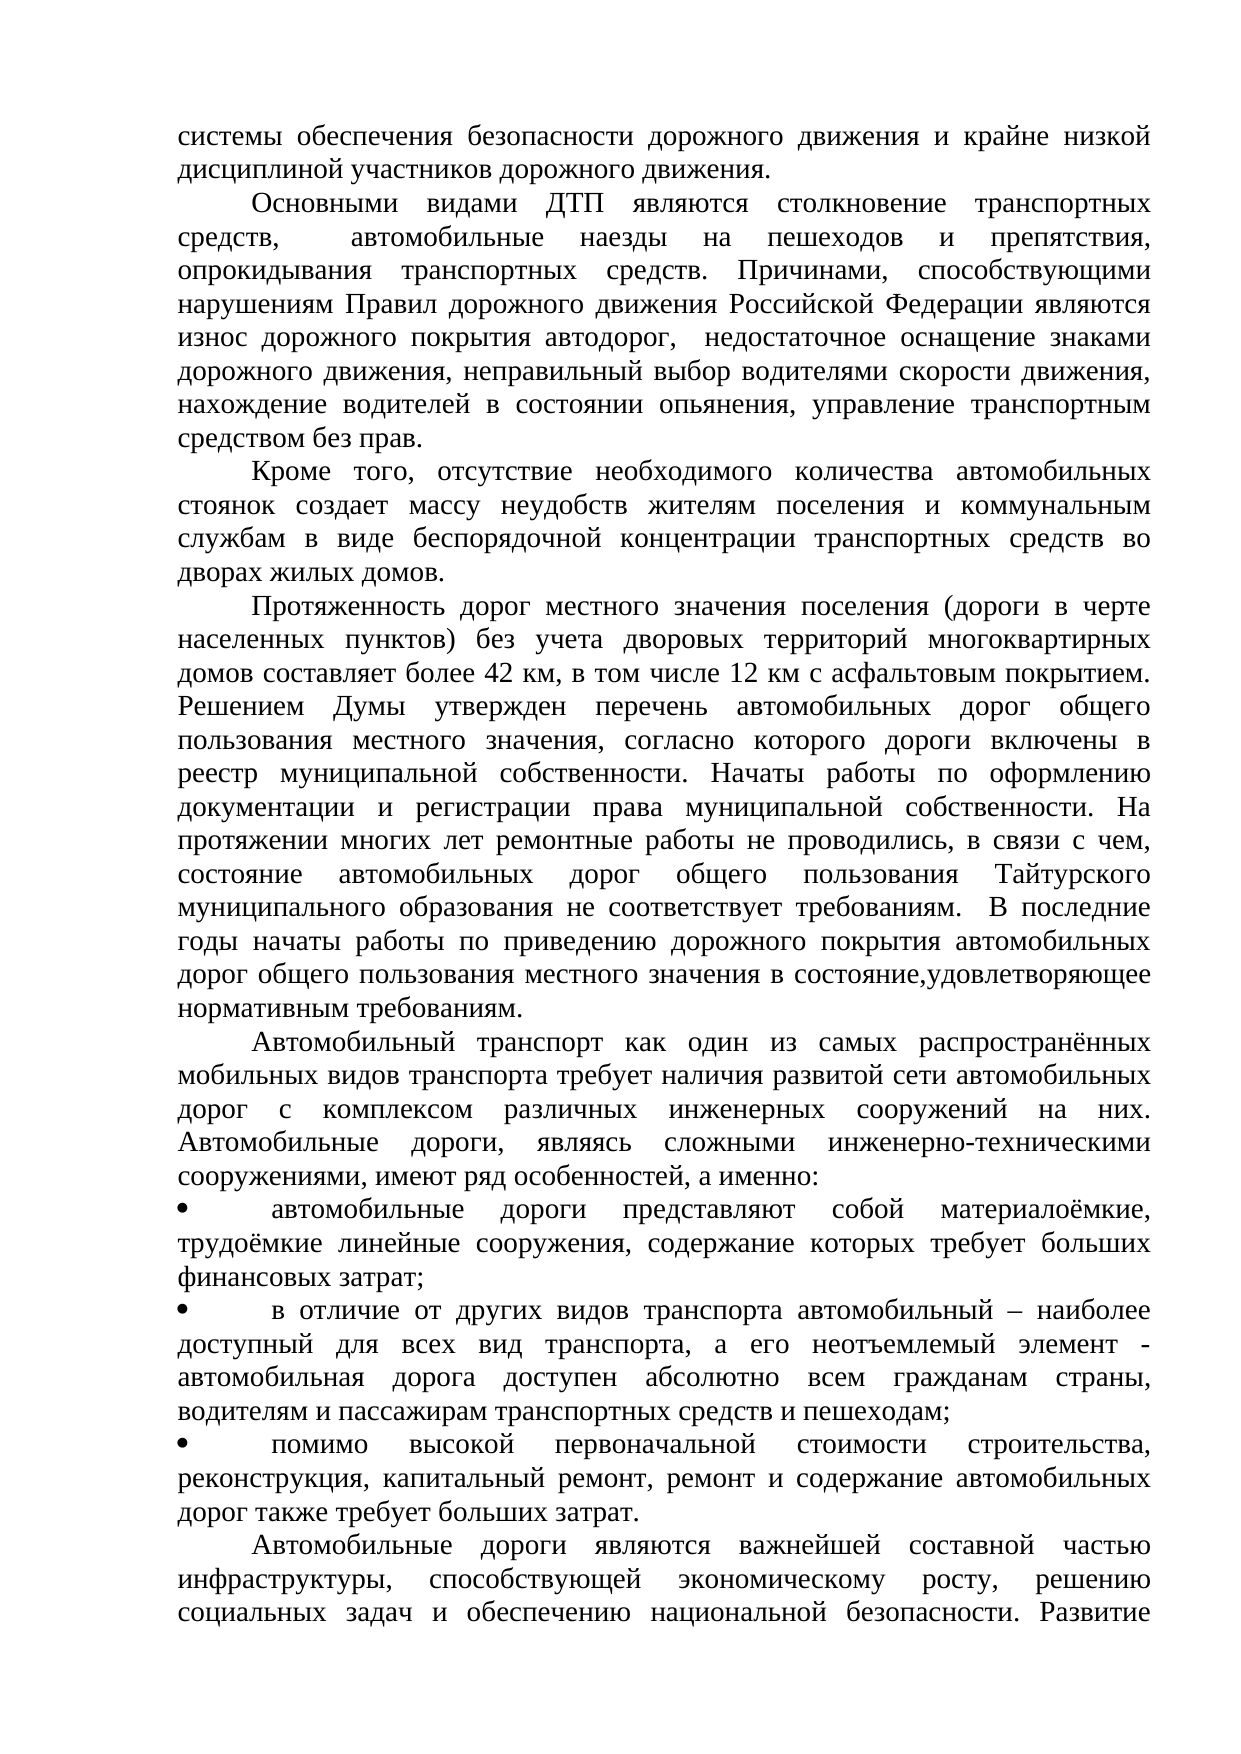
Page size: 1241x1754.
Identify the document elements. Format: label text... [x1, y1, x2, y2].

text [177, 118, 1152, 185]
list Протяженность дорог местного значения поселения (дороги в черте населенных пунктов) без учета дворовых территорий многоквартирных домов составляет более , в том числе с асфальтовым покрытием. Решением Думы утвержден перечень автомобильных дорог общего пользования местного значения, согласно которого дороги включены в реестр муниципальной собственности. Начаты работы по оформлению документации и регистрации права муниципальной собственности. На протяжении многих лет ремонтные работы не проводились, в связи с чем, состояние автомобильных дорог общего пользования Тайтурского муниципального образования не соответствует требованиям. В последние годы начаты работы по приведению дорожного покрытия автомобильных дорог общего пользования местного значения в состояние,удовлетворяющее нормативным требованиям. [177, 588, 1152, 1024]
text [177, 1527, 1152, 1628]
text Автомобильный транспорт как один из самых распространённых мобильных видов транспорта требует наличия развитой сети автомобильных дорог с комплексом различных инженерных сооружений на них. Автомобильные дороги, являясь сложными инженерно-техническими сооружениями, имеют ряд особенностей, а именно: [177, 1024, 1152, 1191]
list помимо высокой первоначальной стоимости строительства, реконструкция, капитальный ремонт, ремонт и содержание автомобильных дорог также требует больших затрат. [177, 1426, 1152, 1527]
text Основными видами ДТП являются столкновение транспортных средств, автомобильные наезды на пешеходов и препятствия, опрокидывания транспортных средств. Причинами, способствующими нарушениям Правил дорожного движения Российской Федерации являются износ дорожного покрытия автодорог, недостаточное оснащение знаками дорожного движения, неправильный выбор водителями скорости движения, нахождение водителей в состоянии опьянения, управление транспортным средством без прав. [177, 185, 1152, 453]
list в отличие от других видов транспорта автомобильный – наиболее доступный для всех вид транспорта, а его неотъемлемый элемент - автомобильная дорога доступен абсолютно всем гражданам страны, водителям и пассажирам транспортных средств и пешеходам; [177, 1292, 1152, 1426]
list автомобильные дороги представляют собой материалоёмкие, трудоёмкие линейные сооружения, содержание которых требует больших финансовых затрат; [177, 1191, 1152, 1292]
text Кроме того, отсутствие необходимого количества автомобильных стоянок создает массу неудобств жителям поселения и коммунальным службам в виде беспорядочной концентрации транспортных средств во дворах жилых домов. [177, 453, 1152, 588]
